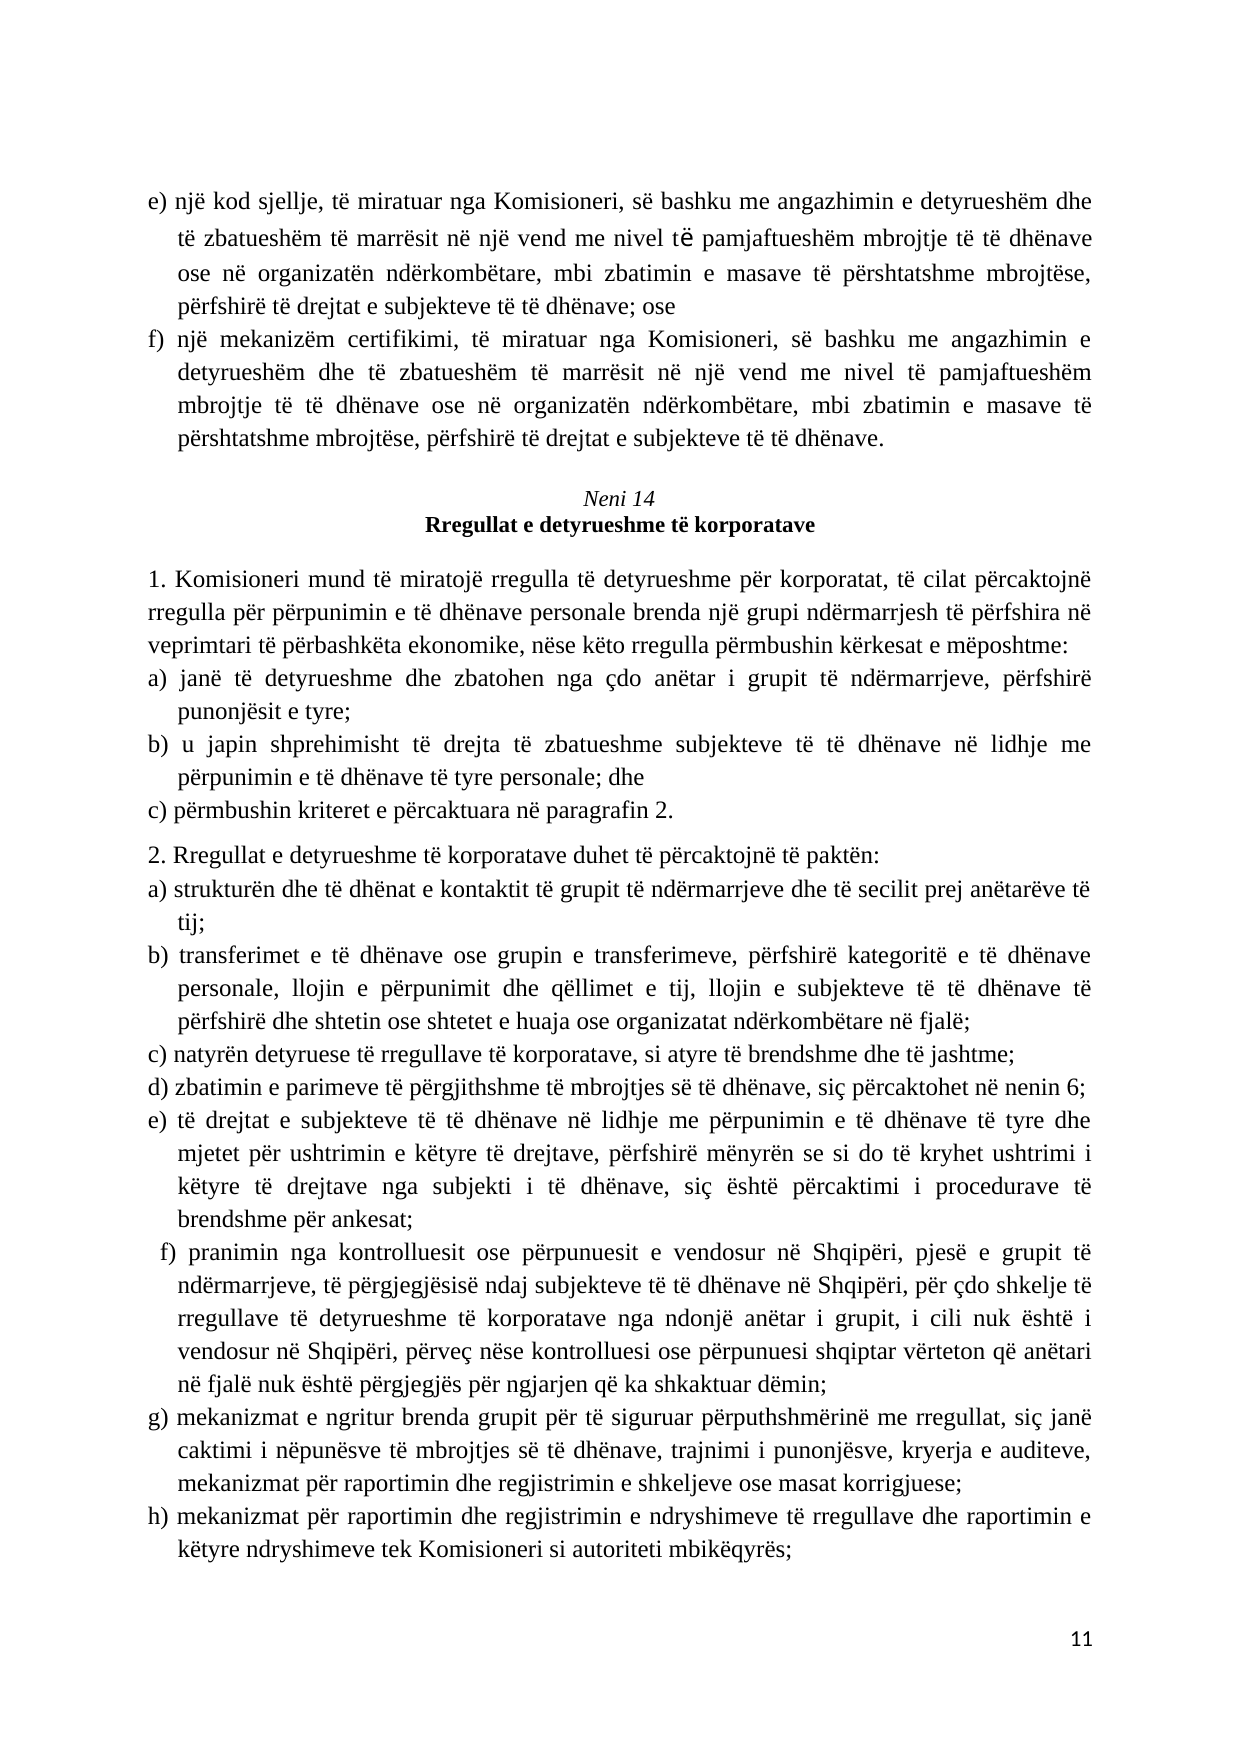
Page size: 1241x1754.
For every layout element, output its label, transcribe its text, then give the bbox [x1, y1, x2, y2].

text Neni 14 [148, 485, 1093, 511]
text a) janë të detyrueshme dhe zbatohen nga çdo anëtar i grupit të ndërmarrjeve, përfshirë punonjësit e tyre; [148, 663, 1093, 725]
text Rregullat e detyrueshme të korporatave [148, 511, 1093, 538]
text 2. Rregullat e detyrueshme të korporatave duhet të përcaktojnë të paktën: [148, 841, 1093, 869]
text c) natyrën detyruese të rregullave të korporatave, si atyre të brendshme dhe të jashtme; [148, 1039, 1093, 1067]
text h) mekanizmat për raportimin dhe regjistrimin e ndryshimeve të rregullave dhe raportimin e këtyre ndryshimeve tek Komisioneri si autoriteti mbikëqyrës; [148, 1501, 1093, 1563]
text 1. Komisioneri mund të miratojë rregulla të detyrueshme për korporatat, të cilat përcaktojnë rregulla për përpunimin e të dhënave personale brenda një grupi ndërmarrjesh të përfshira në veprimtari të përbashkëta ekonomike, nëse këto rregulla përmbushin kërkesat e mëposhtme: [148, 564, 1093, 659]
text d) zbatimin e parimeve të përgjithshme të mbrojtjes së të dhënave, siç përcaktohet në nenin 6; [148, 1072, 1093, 1101]
text c) përmbushin kriteret e përcaktuara në paragrafin 2. [148, 795, 1093, 824]
text e) një kod sjellje, të miratuar nga Komisioneri, së bashku me angazhimin e detyrueshëm dhe të zbatueshëm të marrësit në një vend me nivel të pamjaftueshëm mbrojtje të të dhënave ose në organizatën ndërkombëtare, mbi zbatimin e masave të përshtatshme mbrojtëse, përfshirë të drejtat e subjekteve të të dhënave; ose [148, 186, 1093, 320]
text a) strukturën dhe të dhënat e kontaktit të grupit të ndërmarrjeve dhe të secilit prej anëtarëve të tij; [148, 874, 1093, 935]
text f) një mekanizëm certifikimi, të miratuar nga Komisioneri, së bashku me angazhimin e detyrueshëm dhe të zbatueshëm të marrësit në një vend me nivel të pamjaftueshëm mbrojtje të të dhënave ose në organizatën ndërkombëtare, mbi zbatimin e masave të përshtatshme mbrojtëse, përfshirë të drejtat e subjekteve të të dhënave. [148, 324, 1093, 452]
text f) pranimin nga kontrolluesit ose përpunuesit e vendosur në Shqipëri, pjesë e grupit të ndërmarrjeve, të përgjegjësisë ndaj subjekteve të të dhënave në Shqipëri, për çdo shkelje të rregullave të detyrueshme të korporatave nga ndonjë anëtar i grupit, i cili nuk është i vendosur në Shqipëri, përveç nëse kontrolluesi ose përpunuesi shqiptar vërteton që anëtari në fjalë nuk është përgjegjës për ngjarjen që ka shkaktuar dëmin; [148, 1237, 1093, 1398]
text e) të drejtat e subjekteve të të dhënave në lidhje me përpunimin e të dhënave të tyre dhe mjetet për ushtrimin e këtyre të drejtave, përfshirë mënyrën se si do të kryhet ushtrimi i këtyre të drejtave nga subjekti i të dhënave, siç është përcaktimi i procedurave të brendshme për ankesat; [148, 1105, 1093, 1233]
text b) transferimet e të dhënave ose grupin e transferimeve, përfshirë kategoritë e të dhënave personale, llojin e përpunimit dhe qëllimet e tij, llojin e subjekteve të të dhënave të përfshirë dhe shtetin ose shtetet e huaja ose organizatat ndërkombëtare në fjalë; [148, 940, 1093, 1034]
text b) u japin shprehimisht të drejta të zbatueshme subjekteve të të dhënave në lidhje me përpunimin e të dhënave të tyre personale; dhe [148, 729, 1093, 791]
text g) mekanizmat e ngritur brenda grupit për të siguruar përputhshmërinë me rregullat, siç janë caktimi i nëpunësve të mbrojtjes së të dhënave, trajnimi i punonjësve, kryerja e auditeve, mekanizmat për raportimin dhe regjistrimin e shkeljeve ose masat korrigjuese; [148, 1402, 1093, 1497]
